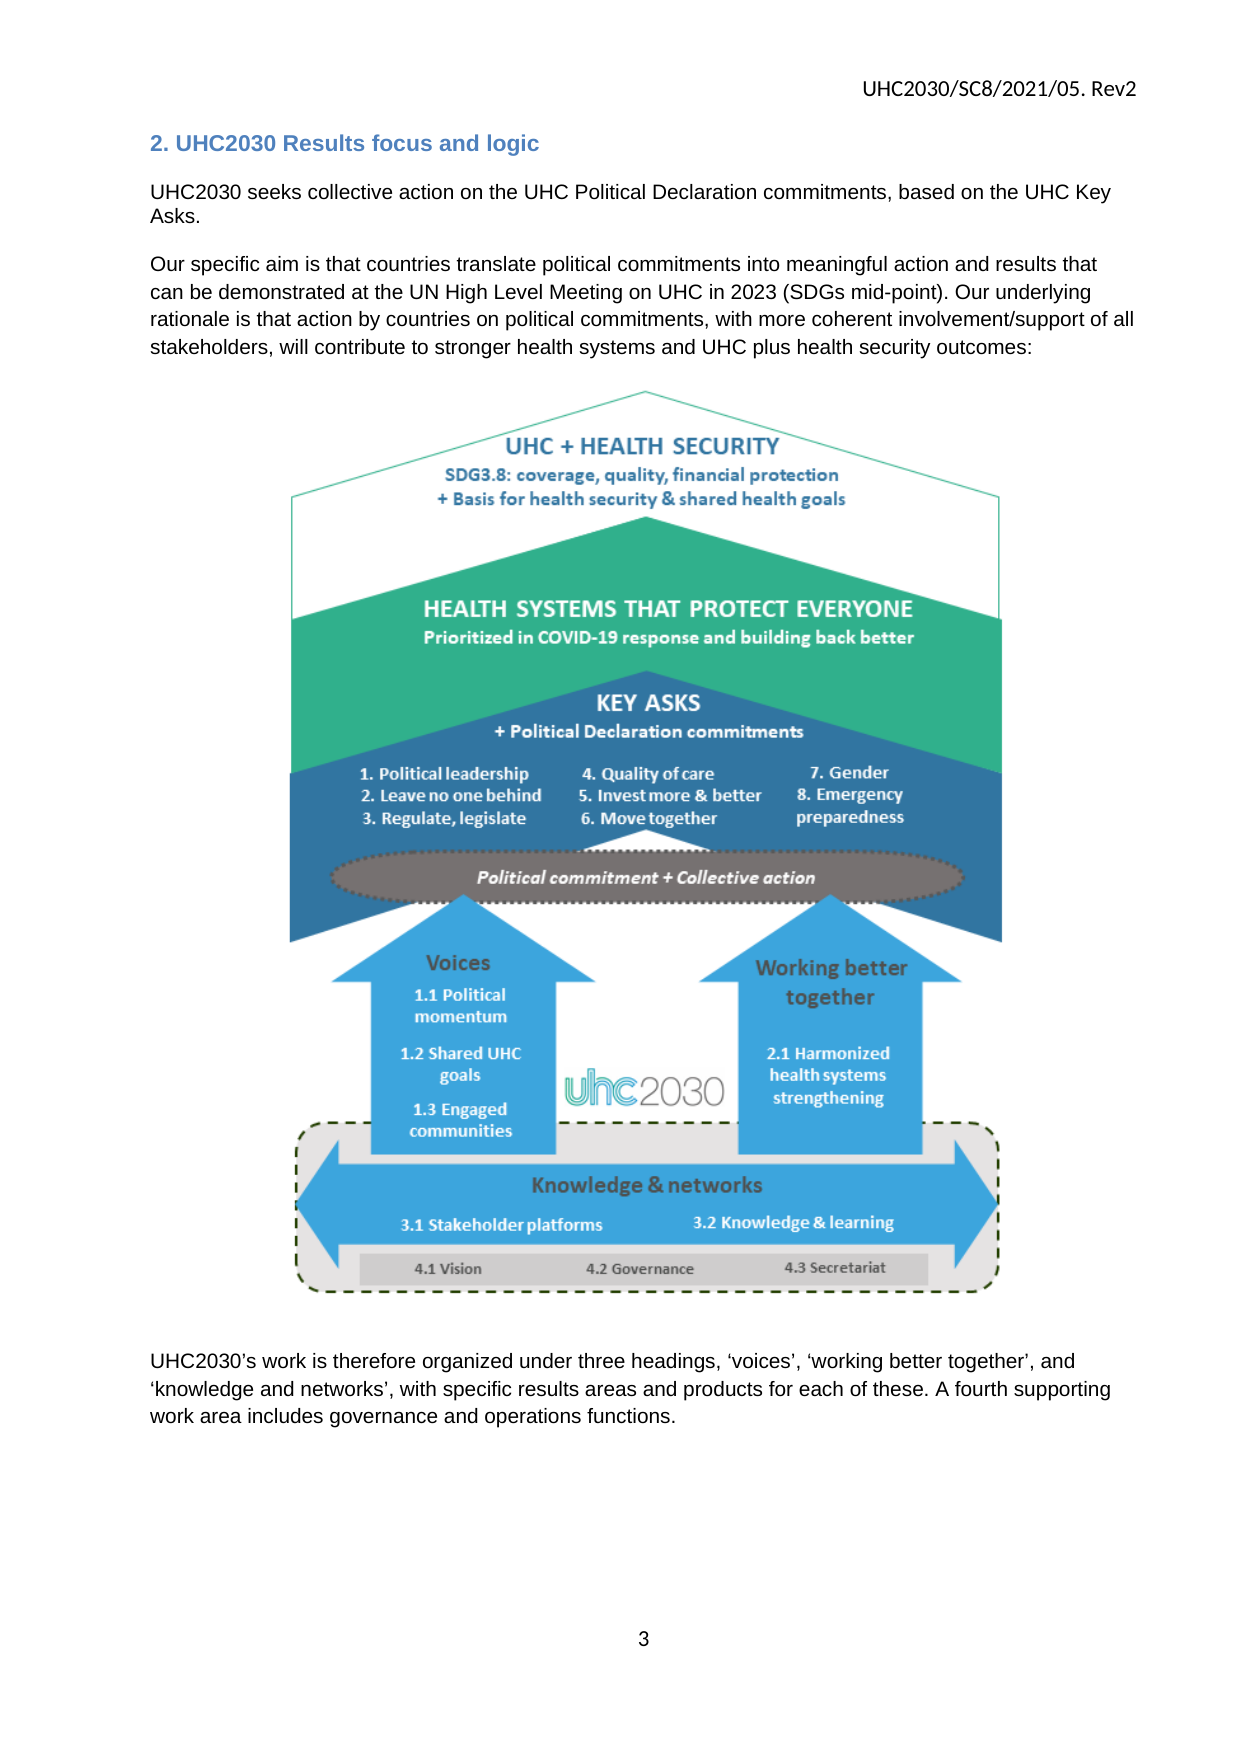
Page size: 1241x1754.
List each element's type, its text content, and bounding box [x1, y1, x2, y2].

text UHC2030’s work is therefore organized under three headings, ‘voices’, ‘working better together’, and ‘knowledge and networks’, with specific results areas and products for each of these. A fourth supporting work area includes governance and operations functions. [150, 1349, 1137, 1428]
text UHC2030 seeks collective action on the UHC Political Declaration commitments, based on the UHC Key Asks. [150, 180, 1137, 228]
text 2. UHC2030 Results focus and logic [150, 130, 1137, 156]
picture [262, 382, 1025, 1297]
text Our specific aim is that countries translate political commitments into meaningful action and results that can be demonstrated at the UN High Level Meeting on UHC in 2023 (SDGs mid-point). Our underlying rationale is that action by countries on political commitments, with more coherent involvement/support of all stakeholders, will contribute to stronger health systems and UHC plus health security outcomes: [150, 252, 1137, 358]
